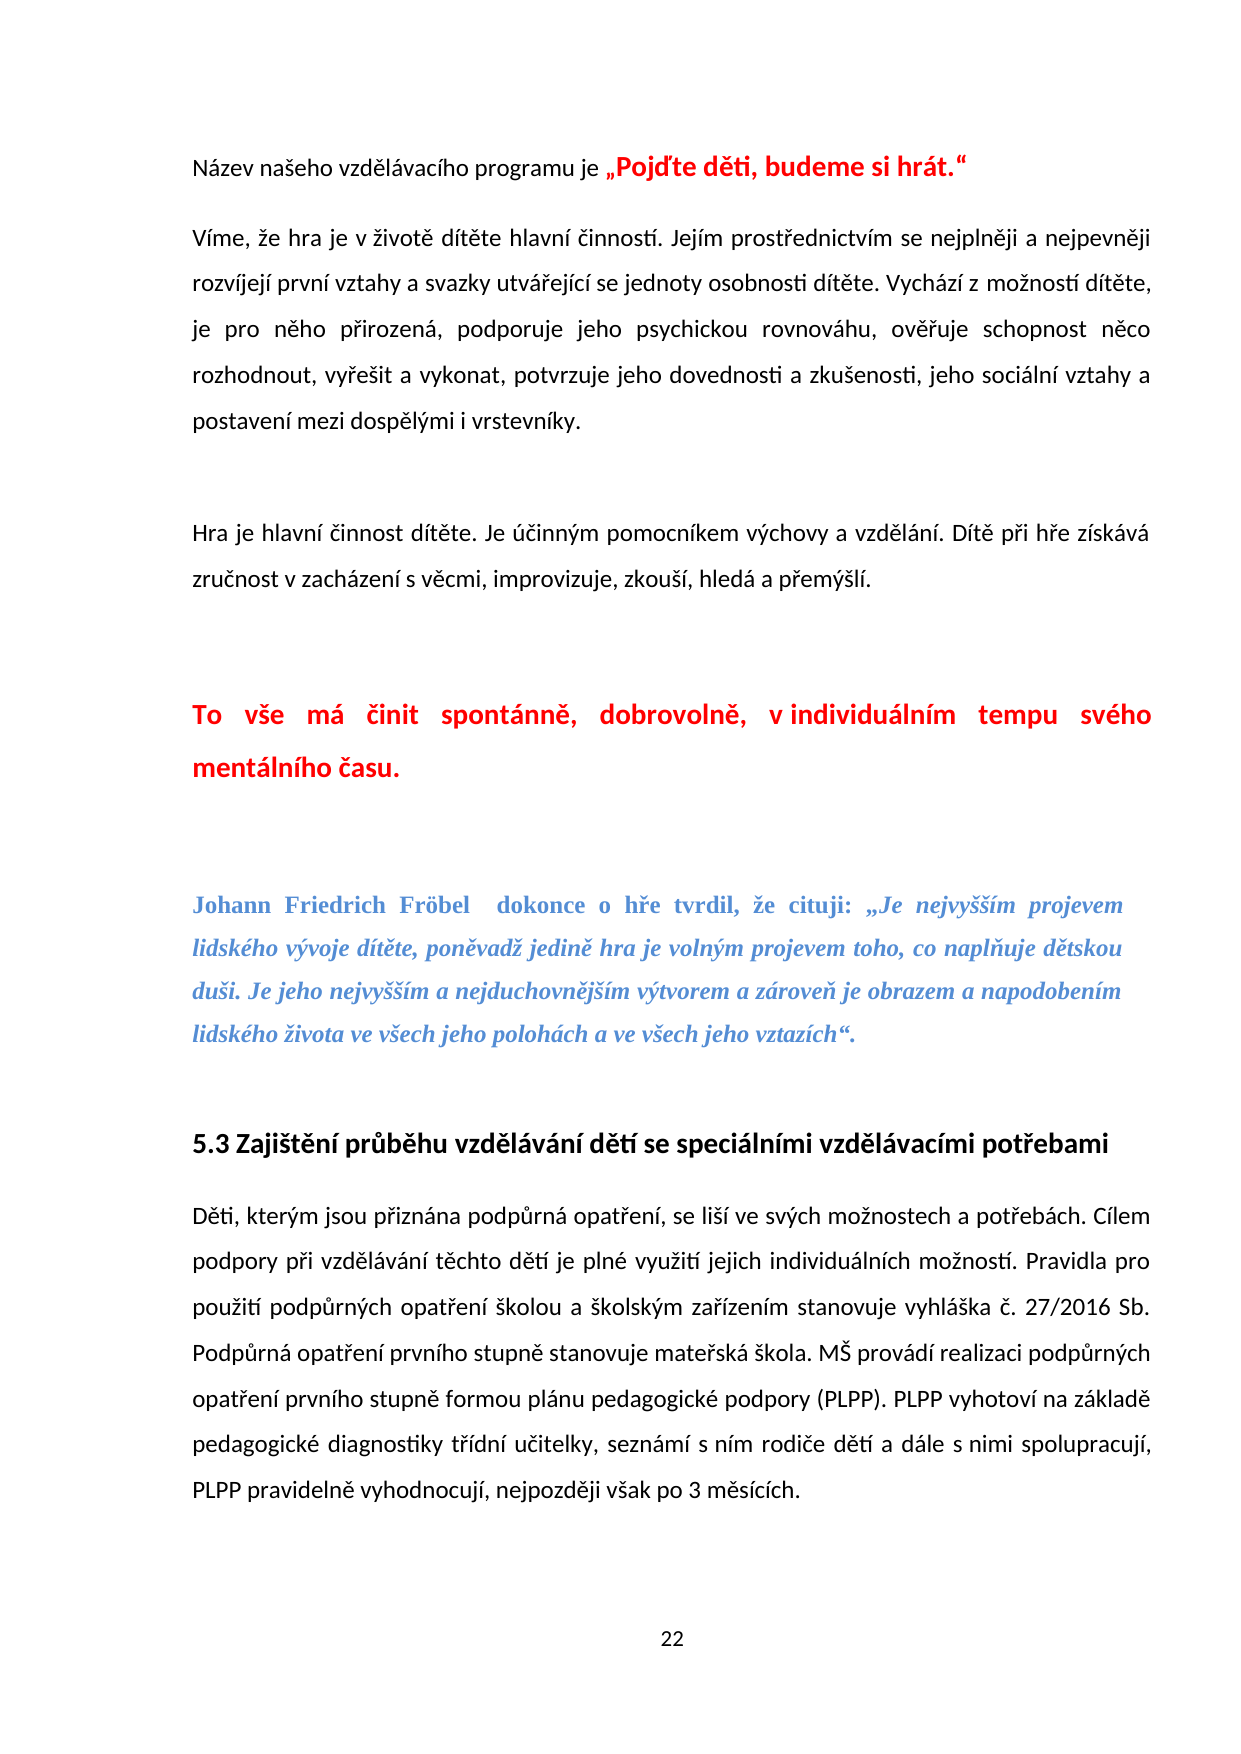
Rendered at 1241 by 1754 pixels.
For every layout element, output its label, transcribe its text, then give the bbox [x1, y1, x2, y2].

text 5.3 Zajištění průběhu vzdělávání dětí se speciálními vzdělávacími potřebami [192, 1126, 1152, 1161]
text Víme, že hra je v životě dítěte hlavní činností. Jejím prostřednictvím se nejplněji a nejpevněji rozvíjejí první vztahy a svazky utvářející se jednoty osobnosti dítěte. Vychází z možností dítěte, je pro něho přirozená, podporuje jeho psychickou rovnováhu, ověřuje schopnost něco rozhodnout, vyřešit a vykonat, potvrzuje jeho dovednosti a zkušenosti, jeho sociální vztahy a postavení mezi dospělými i vrstevníky. [192, 222, 1152, 435]
text To vše má činit spontánně, dobrovolně, v individuálním tempu svého mentálního času. [192, 696, 1152, 785]
text Název našeho vzdělávacího programu je „Pojďte děti, budeme si hrát.“ [192, 148, 1152, 183]
text Děti, kterým jsou přiznána podpůrná opatření, se liší ve svých možnostech a potřebách. Cílem podpory při vzdělávání těchto dětí je plné využití jejich individuálních možností. Pravidla pro použití podpůrných opatření školou a školským zařízením stanovuje vyhláška č. 27/2016 Sb. Podpůrná opatření prvního stupně stanovuje mateřská škola. MŠ provádí realizaci podpůrných opatření prvního stupně formou plánu pedagogické podpory (PLPP). PLPP vyhotoví na základě pedagogické diagnostiky třídní učitelky, seznámí s ním rodiče dětí a dále s nimi spolupracují, PLPP pravidelně vyhodnocují, nejpozději však po 3 měsících. [192, 1200, 1152, 1505]
text Hra je hlavní činnost dítěte. Je účinným pomocníkem výchovy a vzdělání. Dítě při hře získává zručnost v zacházení s věcmi, improvizuje, zkouší, hledá a přemýšlí. [192, 471, 1152, 593]
text Johann Friedrich Fröbel dokonce o hře tvrdil, že cituji: „Je nejvyšším projevem lidského vývoje dítěte, poněvadž jedině hra je volným projevem toho, co naplňuje dětskou duši. Je jeho nejvyšším a nejduchovnějším výtvorem a zároveň je obrazem a napodobením lidského života ve všech jeho polohách a ve všech jeho vztazích“. [192, 890, 1126, 1048]
